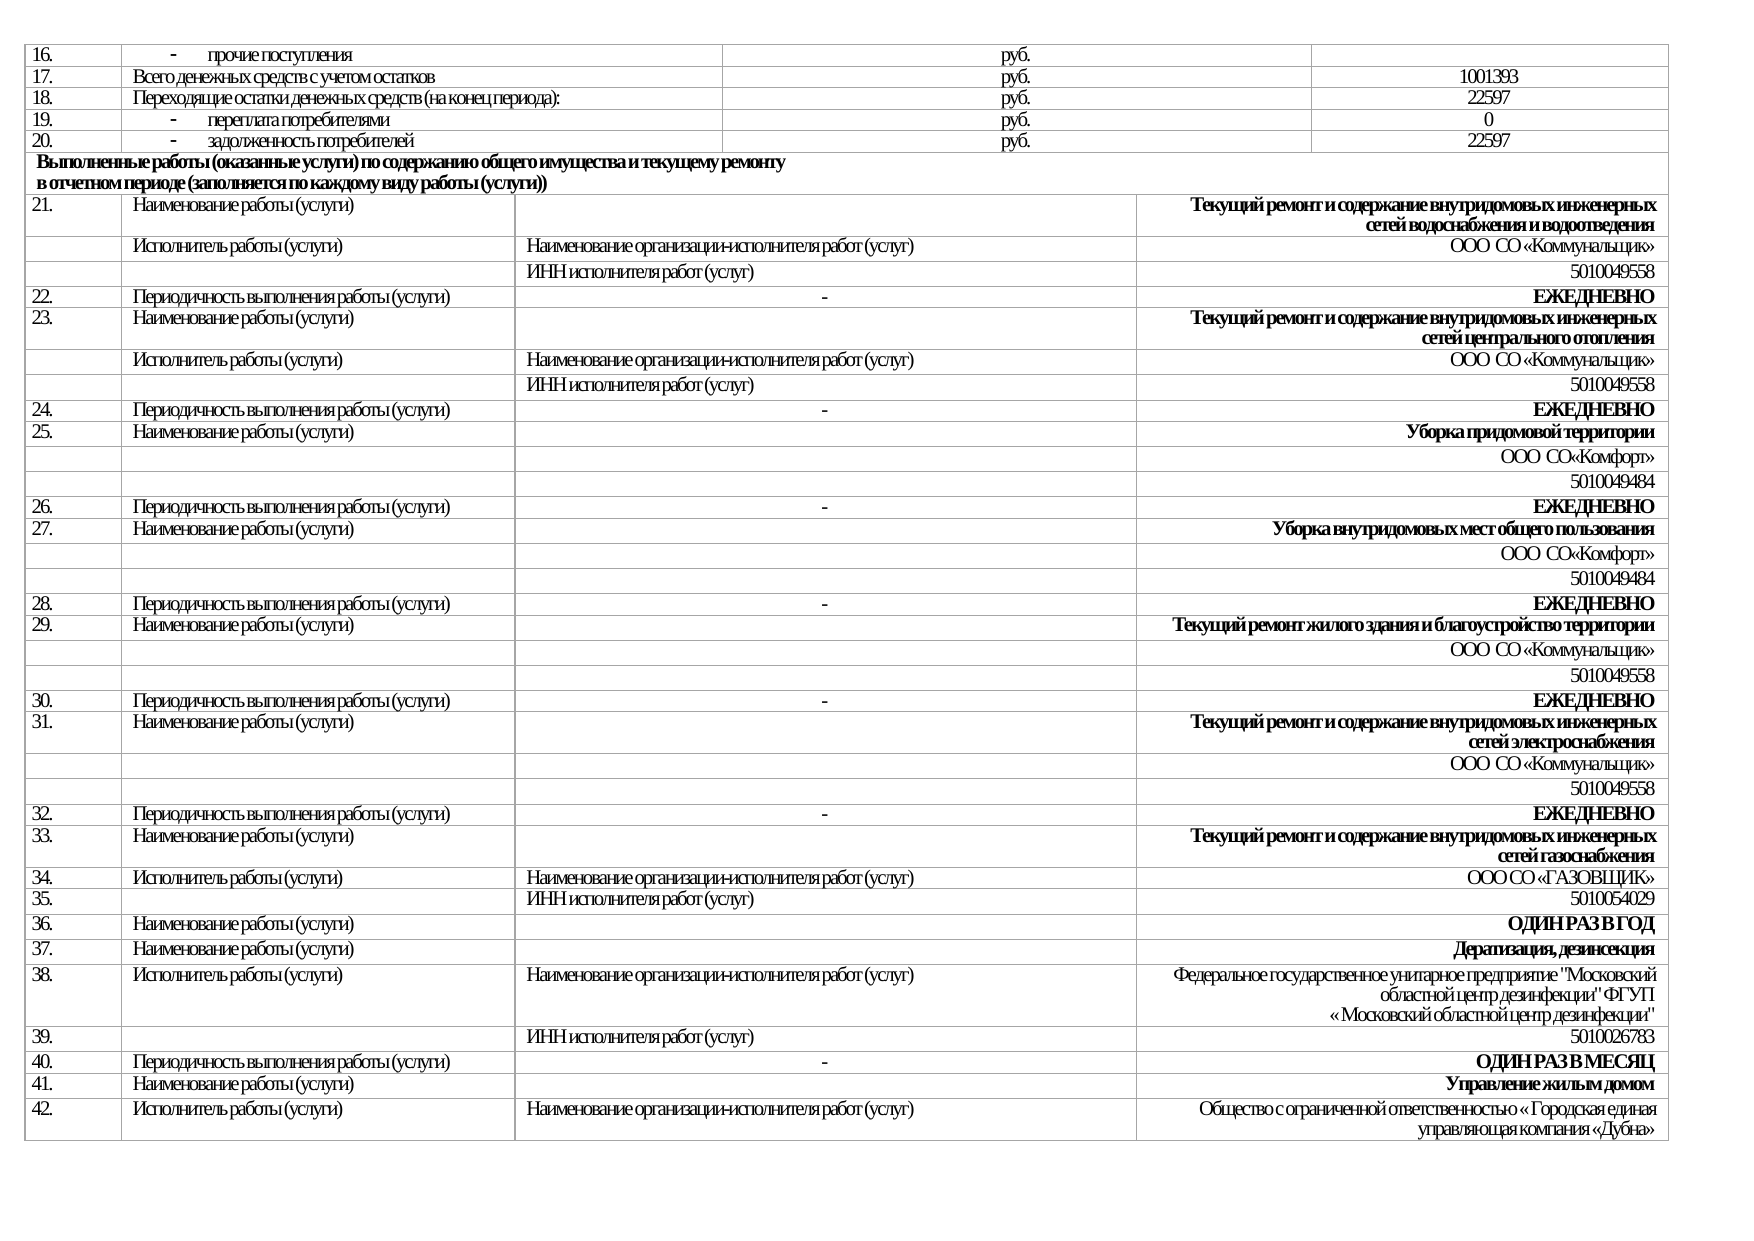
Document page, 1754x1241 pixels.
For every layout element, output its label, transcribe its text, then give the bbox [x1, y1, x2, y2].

table_cell руб. [723, 45, 1311, 66]
table_cell Наименование организации-исполнителя работ (услуг) [516, 965, 1136, 1026]
table_cell - [516, 401, 1136, 421]
table_cell Периодичность выполнения работы (услуги) [122, 805, 514, 825]
table_cell [26, 1052, 121, 1073]
table_cell Исполнитель работы (услуги) [122, 1099, 514, 1140]
table_cell Наименование работы (услуги) [122, 940, 514, 964]
table_cell [122, 472, 514, 496]
table_cell - [516, 691, 1136, 711]
table_cell ИНН исполнителя работ (услуг) [516, 889, 1136, 913]
table_cell [122, 544, 514, 568]
table_cell Исполнитель работы (услуги) [122, 965, 514, 1026]
table_cell 5010049558 [1137, 779, 1668, 803]
table_cell Наименование работы (услуги) [122, 616, 514, 639]
table_cell ЕЖЕДНЕВНО [1137, 691, 1668, 711]
table_cell руб. [723, 131, 1311, 152]
table_cell - [516, 1052, 1136, 1073]
table_cell Текущий ремонт жилого здания и благоустройство территории [1137, 616, 1668, 639]
table_cell [26, 422, 121, 446]
table_cell [26, 350, 121, 374]
table_cell Наименование работы (услуги) [122, 826, 514, 867]
table_cell ЕЖЕДНЕВНО [1137, 594, 1668, 614]
table_cell Наименование организации-исполнителя работ (услуг) [516, 868, 1136, 888]
table_cell 5010054029 [1137, 889, 1668, 913]
table_cell ЕЖЕДНЕВНО [1137, 287, 1668, 307]
table_cell ООО СО «ГАЗОВЩИК» [1137, 868, 1668, 888]
table_cell [26, 544, 121, 568]
table_cell Наименование работы (услуги) [122, 519, 514, 543]
table_cell Исполнитель работы (услуги) [122, 350, 514, 374]
table_cell [26, 195, 121, 236]
table_cell ОДИН РАЗ В ГОД [1137, 915, 1668, 938]
table_cell [26, 262, 121, 286]
table_cell 5010026783 [1137, 1027, 1668, 1051]
table_cell [516, 666, 1136, 690]
table_cell - [516, 594, 1136, 614]
table_cell [26, 1099, 121, 1140]
table_cell Наименование работы (услуги) [122, 195, 514, 236]
table_cell Периодичность выполнения работы (услуги) [122, 1052, 514, 1073]
table_cell [26, 805, 121, 825]
table_cell [26, 779, 121, 803]
table_cell [26, 45, 121, 66]
table_cell 5010049558 [1137, 262, 1668, 286]
table_cell - [516, 287, 1136, 307]
table_cell ЕЖЕДНЕВНО [1137, 805, 1668, 825]
table_cell [26, 308, 121, 349]
table_cell [516, 1074, 1136, 1098]
table_cell ИНН исполнителя работ (услуг) [516, 1027, 1136, 1051]
table_cell Наименование работы (услуги) [122, 712, 514, 753]
table_cell [516, 915, 1136, 938]
table_cell [516, 779, 1136, 803]
table_cell руб. [723, 110, 1311, 130]
table_cell [26, 519, 121, 543]
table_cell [516, 1099, 1136, 1140]
table_cell руб. [723, 67, 1311, 87]
table_cell 5010049484 [1137, 472, 1668, 496]
table_cell [26, 401, 121, 421]
table_cell [26, 712, 121, 753]
table_cell [26, 754, 121, 778]
table_cell [516, 712, 1136, 753]
table_cell [122, 375, 514, 399]
table_cell [516, 544, 1136, 568]
table_cell [26, 88, 121, 109]
table_cell прочие поступления [122, 45, 722, 66]
table_cell [26, 110, 121, 130]
table_cell [26, 889, 121, 913]
table_cell [26, 569, 121, 593]
table_cell ИНН исполнителя работ (услуг) [516, 262, 1136, 286]
table_cell [516, 826, 1136, 867]
table_cell Всего денежных средств с учетом остатков [122, 67, 722, 87]
table_cell переплата потребителями [122, 110, 722, 130]
table_cell ООО СО «Коммунальщик» [1137, 237, 1668, 261]
table_cell [26, 472, 121, 496]
table_cell [26, 940, 121, 964]
table_cell 22597 [1312, 88, 1668, 109]
table_cell [26, 965, 121, 1026]
table_cell Текущий ремонт и содержание внутридомовых инженерных сетей водоснабжения и водоотведения [1137, 195, 1668, 236]
table_cell [122, 1027, 514, 1051]
table_cell [122, 889, 514, 913]
table_cell ЕЖЕДНЕВНО [1137, 401, 1668, 421]
table_cell [26, 287, 121, 307]
table_cell Наименование работы (услуги) [122, 1074, 514, 1098]
table_cell Наименование организации-исполнителя работ (услуг) [516, 350, 1136, 374]
table_cell [516, 754, 1136, 778]
table_cell ИНН исполнителя работ (услуг) [516, 375, 1136, 399]
table_cell 5010049484 [1137, 569, 1668, 593]
table_cell [26, 1027, 121, 1051]
table_cell [26, 616, 121, 639]
table_cell Дератизация, дезинсекция [1137, 940, 1668, 964]
table_cell [122, 641, 514, 665]
table_cell Текущий ремонт и содержание внутридомовых инженерных сетей газоснабжения [1137, 826, 1668, 867]
table_cell [26, 237, 121, 261]
table_cell [26, 641, 121, 665]
table_cell Наименование работы (услуги) [122, 422, 514, 446]
table_cell [516, 308, 1136, 349]
table_cell Текущий ремонт и содержание внутридомовых инженерных сетей центрального отопления [1137, 308, 1668, 349]
table_cell [26, 497, 121, 518]
table_cell [1312, 45, 1668, 66]
table_cell [26, 666, 121, 690]
table_cell [122, 447, 514, 471]
table_cell [516, 641, 1136, 665]
table_cell [26, 868, 121, 888]
table_cell Исполнитель работы (услуги) [122, 237, 514, 261]
table_cell [516, 195, 1136, 236]
table_cell Наименование работы (услуги) [122, 915, 514, 938]
table_cell [26, 447, 121, 471]
table_cell руб. [723, 88, 1311, 109]
table_cell Периодичность выполнения работы (услуги) [122, 594, 514, 614]
table_cell 22597 [1312, 131, 1668, 152]
table_cell ООО СО«Комфорт» [1137, 544, 1668, 568]
table_cell - [516, 497, 1136, 518]
table_cell Уборка придомовой территории [1137, 422, 1668, 446]
table_cell Общество с ограниченной ответственностью « Городская единая управляющая компания «Дубна» [1137, 1099, 1668, 1140]
table_cell 5010049558 [1137, 375, 1668, 399]
table_cell ООО СО «Коммунальщик» [1137, 350, 1668, 374]
table_cell Периодичность выполнения работы (услуги) [122, 287, 514, 307]
table_cell [26, 691, 121, 711]
table_cell [516, 569, 1136, 593]
table_cell задолженность потребителей [122, 131, 722, 152]
table_cell Наименование организации-исполнителя работ (услуг) [516, 237, 1136, 261]
table_cell ОДИН РАЗ В МЕСЯЦ [1137, 1052, 1668, 1073]
table_cell 1001393 [1312, 67, 1668, 87]
table_cell Исполнитель работы (услуги) [122, 868, 514, 888]
table_cell 5010049558 [1137, 666, 1668, 690]
table_cell Федеральное государственное унитарное предприятие "Московский областной центр дезинфекции" ФГУП « Московский областной центр дезинфекции" [1137, 965, 1668, 1026]
table_cell Периодичность выполнения работы (услуги) [122, 401, 514, 421]
table_cell Уборка внутридомовых мест общего пользования [1137, 519, 1668, 543]
table_cell [516, 616, 1136, 639]
table_cell [26, 1074, 121, 1098]
table_cell ООО СО«Комфорт» [1137, 447, 1668, 471]
table_cell Переходящие остатки денежных средств (на конец периода): [122, 88, 722, 109]
table_cell Наименование работы (услуги) [122, 308, 514, 349]
table_cell ООО СО «Коммунальщик» [1137, 641, 1668, 665]
table_cell [122, 779, 514, 803]
table_cell ООО СО «Коммунальщик» [1137, 754, 1668, 778]
table_cell [122, 262, 514, 286]
table_cell ЕЖЕДНЕВНО [1137, 497, 1668, 518]
table_cell [122, 666, 514, 690]
table_cell [516, 940, 1136, 964]
table_cell [122, 754, 514, 778]
table_cell [516, 519, 1136, 543]
table_cell Периодичность выполнения работы (услуги) [122, 691, 514, 711]
table_cell [26, 594, 121, 614]
table_cell [26, 375, 121, 399]
table_cell [122, 569, 514, 593]
table_cell [516, 472, 1136, 496]
table_cell Выполненные работы (оказанные услуги) по содержанию общего имущества и текущему ремонту в отчетном периоде (заполняется по каждому виду работы (услуги)) [26, 153, 1668, 194]
table_cell Периодичность выполнения работы (услуги) [122, 497, 514, 518]
table_cell [26, 915, 121, 938]
table_cell Текущий ремонт и содержание внутридомовых инженерных сетей электроснабжения [1137, 712, 1668, 753]
table_cell [516, 422, 1136, 446]
table_cell [516, 447, 1136, 471]
table_cell - [516, 805, 1136, 825]
table_cell [26, 131, 121, 152]
table_cell [26, 67, 121, 87]
table_cell Управление жилым домом [1137, 1074, 1668, 1098]
table_cell 0 [1312, 110, 1668, 130]
table_cell [26, 826, 121, 867]
